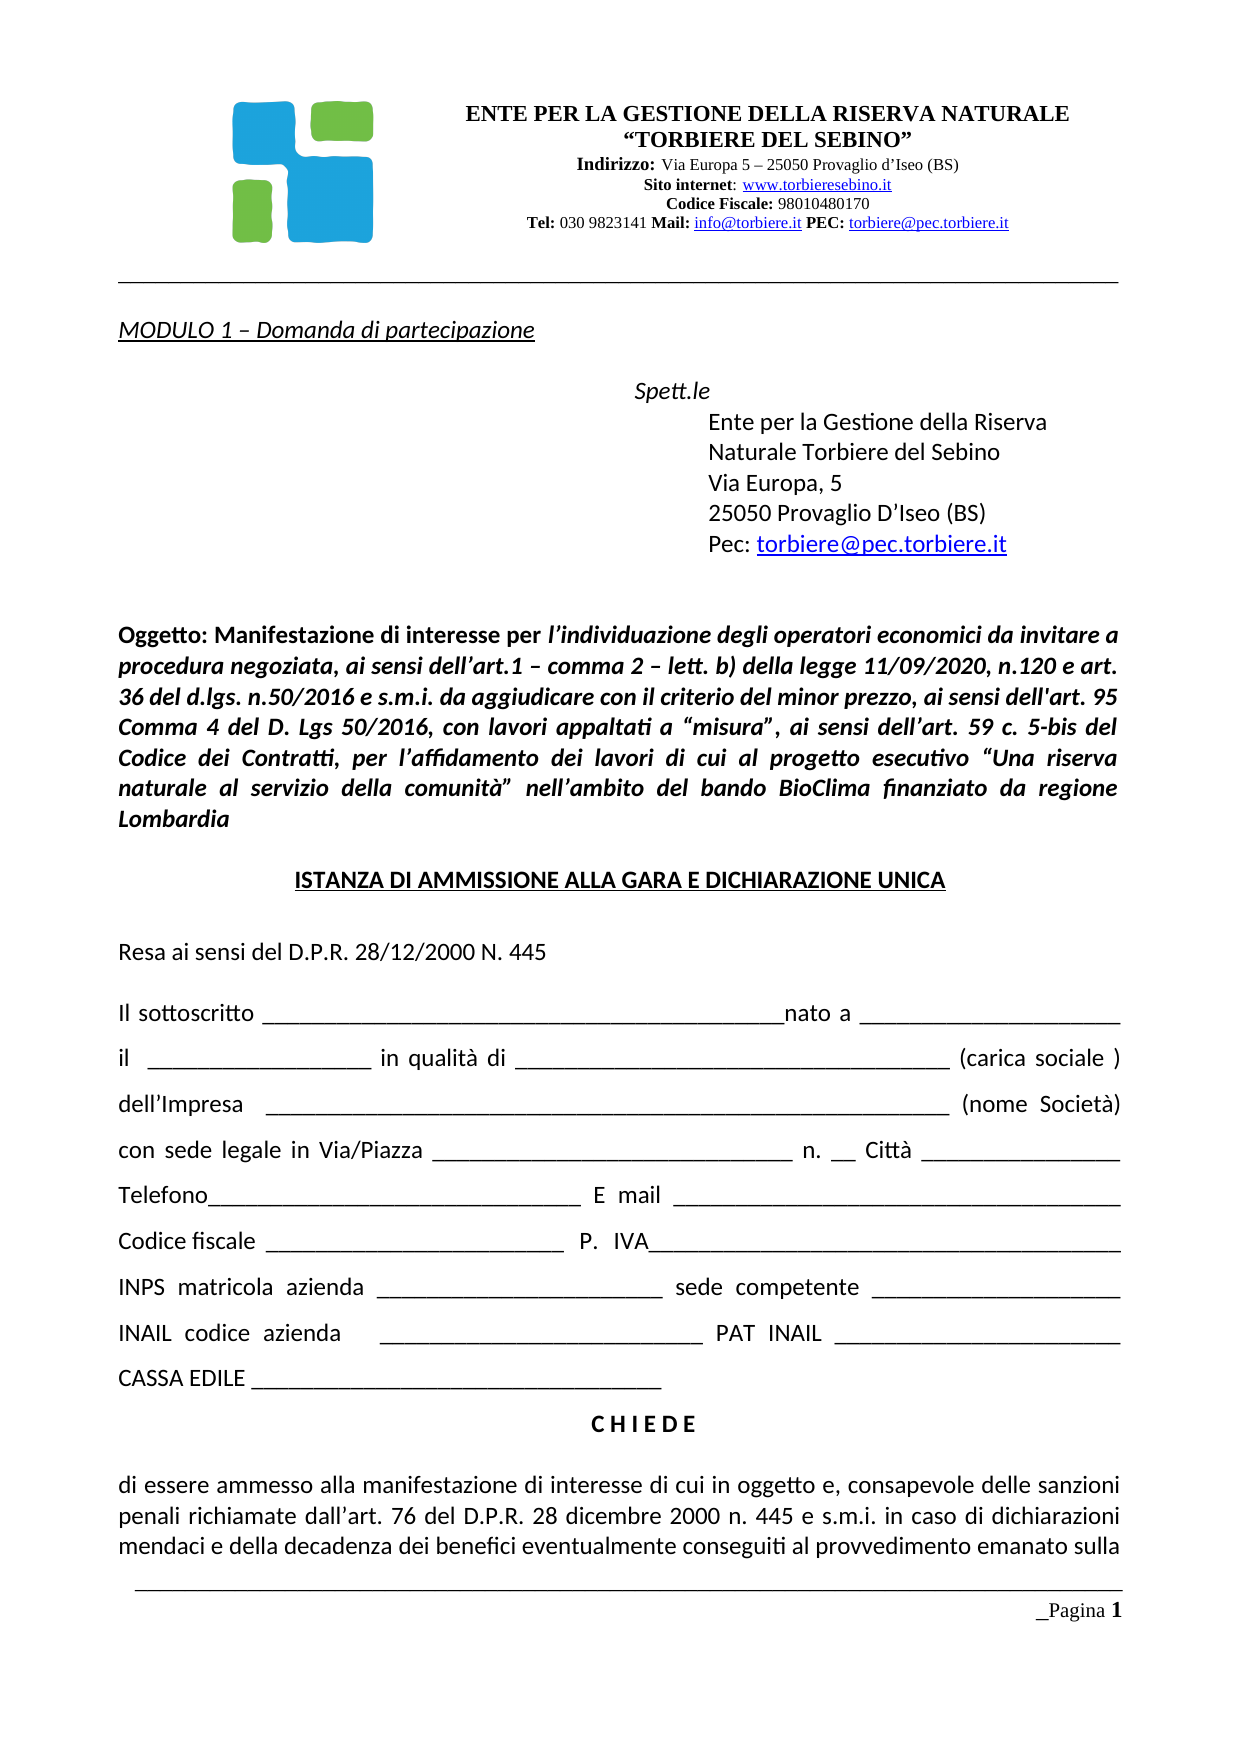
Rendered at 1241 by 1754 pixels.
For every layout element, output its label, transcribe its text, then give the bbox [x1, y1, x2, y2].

text Ente per la Gestione della Riserva Naturale Torbiere del Sebino [708, 406, 1122, 467]
picture [232, 101, 374, 243]
text Il sottoscritto __________________________________________nato a _____________________ il __________________ in qualità di ___________________________________ (carica sociale ) dell’Impresa _______________________________________________________ (nome Società) con sede legale in Via/Piazza _____________________________ n. __ Città ________________ Telefono______________________________ E mail ____________________________________ Codice fiscale ________________________ P. IVA______________________________________ INPS matricola azienda _______________________ sede competente ____________________ INAIL codice azienda __________________________ PAT INAIL _______________________ CASSA EDILE _________________________________ [118, 997, 1122, 1393]
text Spett.le [634, 376, 1122, 406]
text Resa ai sensi del D.P.R. 28/12/2000 N. 445 [118, 936, 1122, 966]
text Pec: torbiere@pec.torbiere.it [708, 528, 1122, 559]
text C H I E D E [118, 1408, 1168, 1439]
text 25050 Provaglio D’Iseo (BS) [708, 498, 1122, 528]
text ISTANZA DI AMMISSIONE ALLA GARA E DICHIARAZIONE UNICA [118, 864, 1122, 894]
text Via Europa, 5 [708, 467, 1122, 498]
text Oggetto: Manifestazione di interesse per l’individuazione degli operatori economici da invitare a procedura negoziata, ai sensi dell’art.1 – comma 2 – lett. b) della legge 11/09/2020, n.120 e art. 36 del d.lgs. n.50/2016 e s.m.i. da aggiudicare con il criterio del minor prezzo, ai sensi dell'art. 95 Comma 4 del D. Lgs 50/2016, con lavori appaltati a “misura”, ai sensi dell’art. 59 c. 5-bis del Codice dei Contratti, per l’affidamento dei lavori di cui al progetto esecutivo “Una riserva naturale al servizio della comunità” nell’ambito del bando BioClima finanziato da regione Lombardia [118, 620, 1122, 833]
text MODULO 1 – Domanda di partecipazione [118, 314, 1122, 345]
